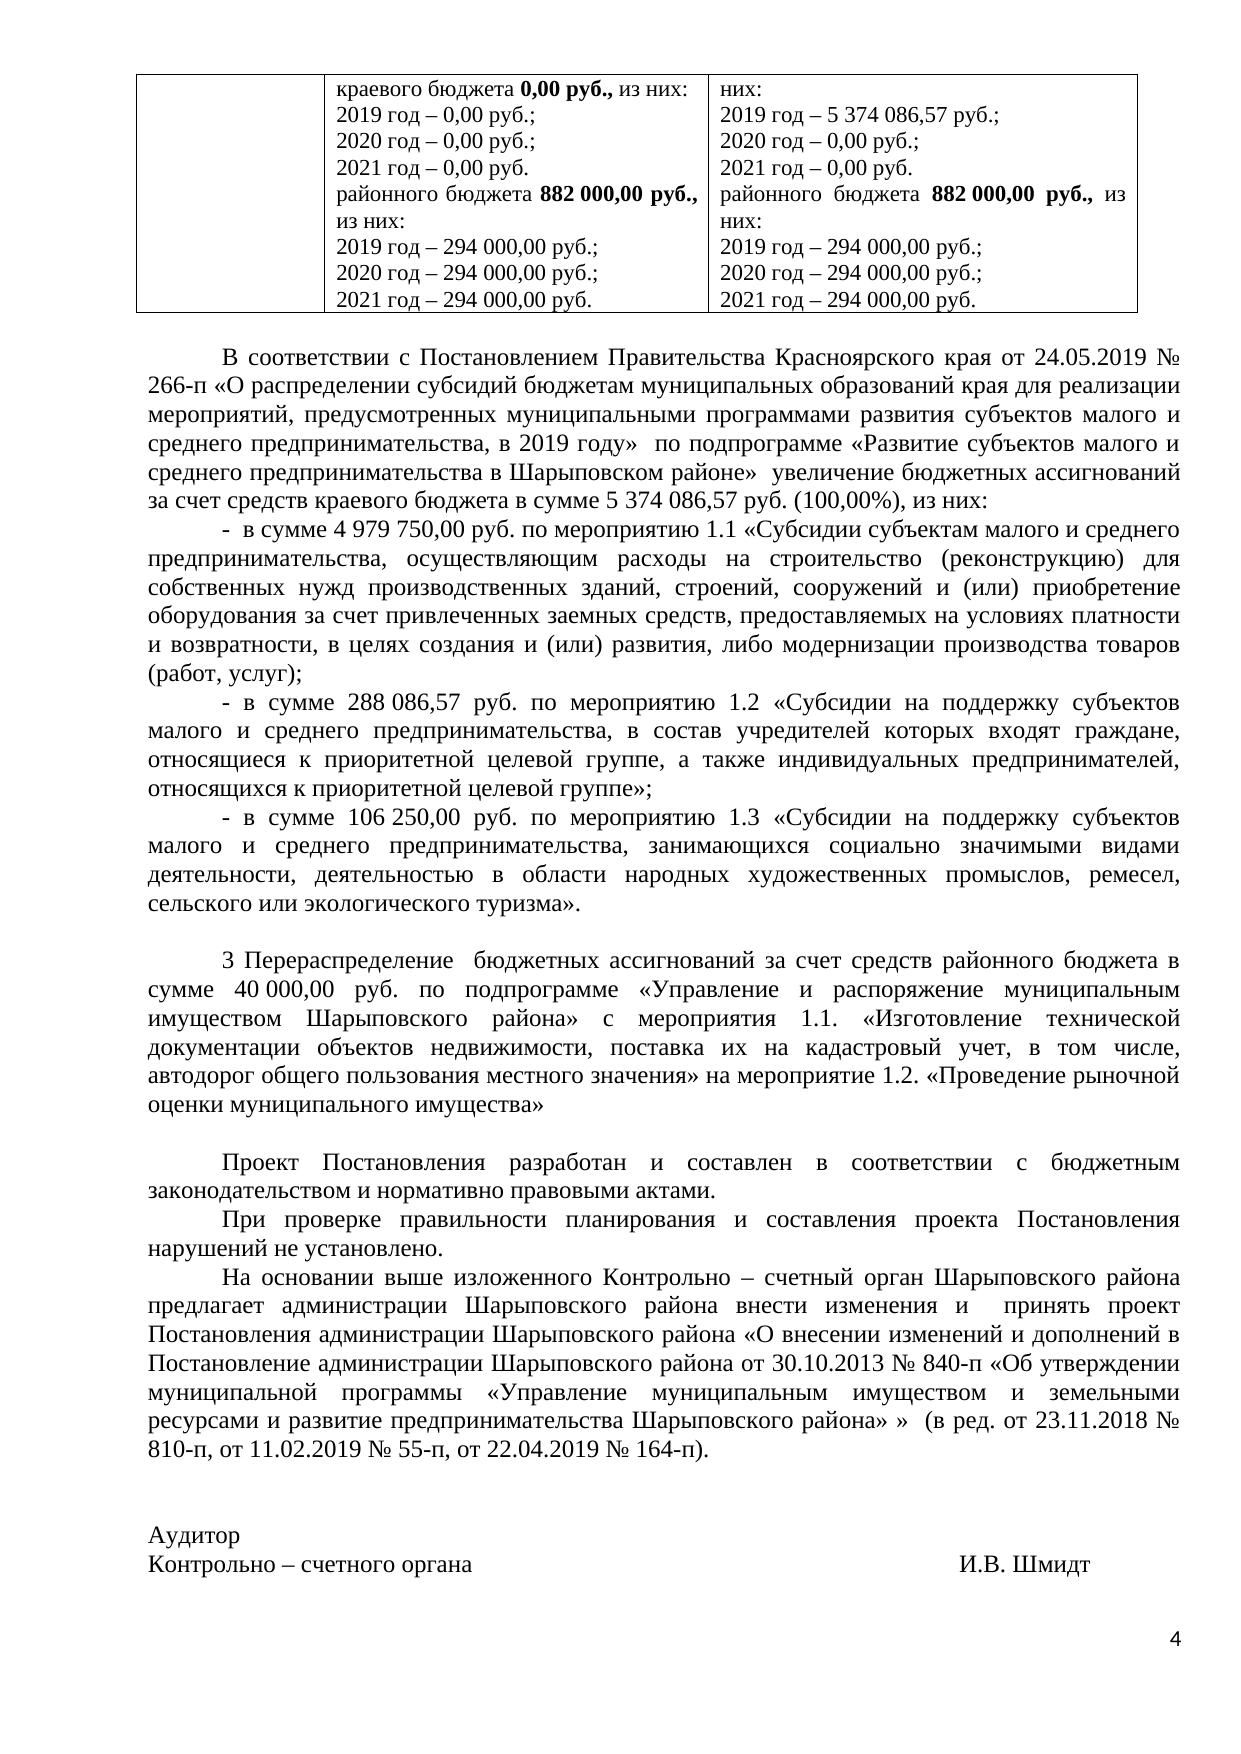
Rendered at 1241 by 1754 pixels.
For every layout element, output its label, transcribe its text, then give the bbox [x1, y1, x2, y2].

text В соответствии с Постановлением Правительства Красноярского края от 24.05.2019 № 266-п «О распределении субсидий бюджетам муниципальных образований края для реализации мероприятий, предусмотренных муниципальными программами развития субъектов малого и среднего предпринимательства, в 2019 году» по подпрограмме «Развитие субъектов малого и среднего предпринимательства в Шарыповском районе» увеличение бюджетных ассигнований за счет средств краевого бюджета в сумме 5 374 086,57 руб. (100,00%), из них: [148, 342, 1181, 514]
text - в сумме 288 086,57 руб. по мероприятию 1.2 «Субсидии на поддержку субъектов малого и среднего предпринимательства, в состав учредителей которых входят граждане, относящиеся к приоритетной целевой группе, а также индивидуальных предпринимателей, относящихся к приоритетной целевой группе»; [148, 687, 1181, 802]
text Проект Постановления разработан и составлен в соответствии с бюджетным законодательством и нормативно правовыми актами. [148, 1147, 1181, 1204]
text - в сумме 4 979 750,00 руб. по мероприятию 1.1 «Субсидии субъектам малого и среднего предпринимательства, осуществляющим расходы на строительство (реконструкцию) для собственных нужд производственных зданий, строений, сооружений и (или) приобретение оборудования за счет привлеченных заемных средств, предоставляемых на условиях платности и возвратности, в целях создания и (или) развития, либо модернизации производства товаров (работ, услуг); [148, 514, 1181, 687]
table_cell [709, 75, 1137, 312]
text Аудитор [148, 1521, 1181, 1549]
text 3 Перераспределение бюджетных ассигнований за счет средств районного бюджета в сумме 40 000,00 руб. по подпрограмме «Управление и распоряжение муниципальным имуществом Шарыповского района» с мероприятия 1.1. «Изготовление технической документации объектов недвижимости, поставка их на кадастровый учет, в том числе, автодорог общего пользования местного значения» на мероприятие 1.2. «Проведение рыночной оценки муниципального имущества» [148, 946, 1181, 1118]
text Контрольно – счетного органа И.В. Шмидт [148, 1549, 1181, 1578]
text - в сумме 106 250,00 руб. по мероприятию 1.3 «Субсидии на поддержку субъектов малого и среднего предпринимательства, занимающихся социально значимыми видами деятельности, деятельностью в области народных художественных промыслов, ремесел, сельского или экологического туризма». [148, 802, 1181, 917]
text На основании выше изложенного Контрольно – счетный орган Шарыповского района предлагает администрации Шарыповского района внести изменения и принять проект Постановления администрации Шарыповского района «О внесении изменений и дополнений в Постановление администрации Шарыповского района от 30.10.2013 № 840-п «Об утверждении муниципальной программы «Управление муниципальным имуществом и земельными ресурсами и развитие предпринимательства Шарыповского района» » (в ред. от 23.11.2018 № 810-п, от 11.02.2019 № 55-п, от 22.04.2019 № 164-п). [148, 1262, 1181, 1463]
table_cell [325, 75, 708, 312]
text При проверке правильности планирования и составления проекта Постановления нарушений не установлено. [148, 1204, 1181, 1262]
